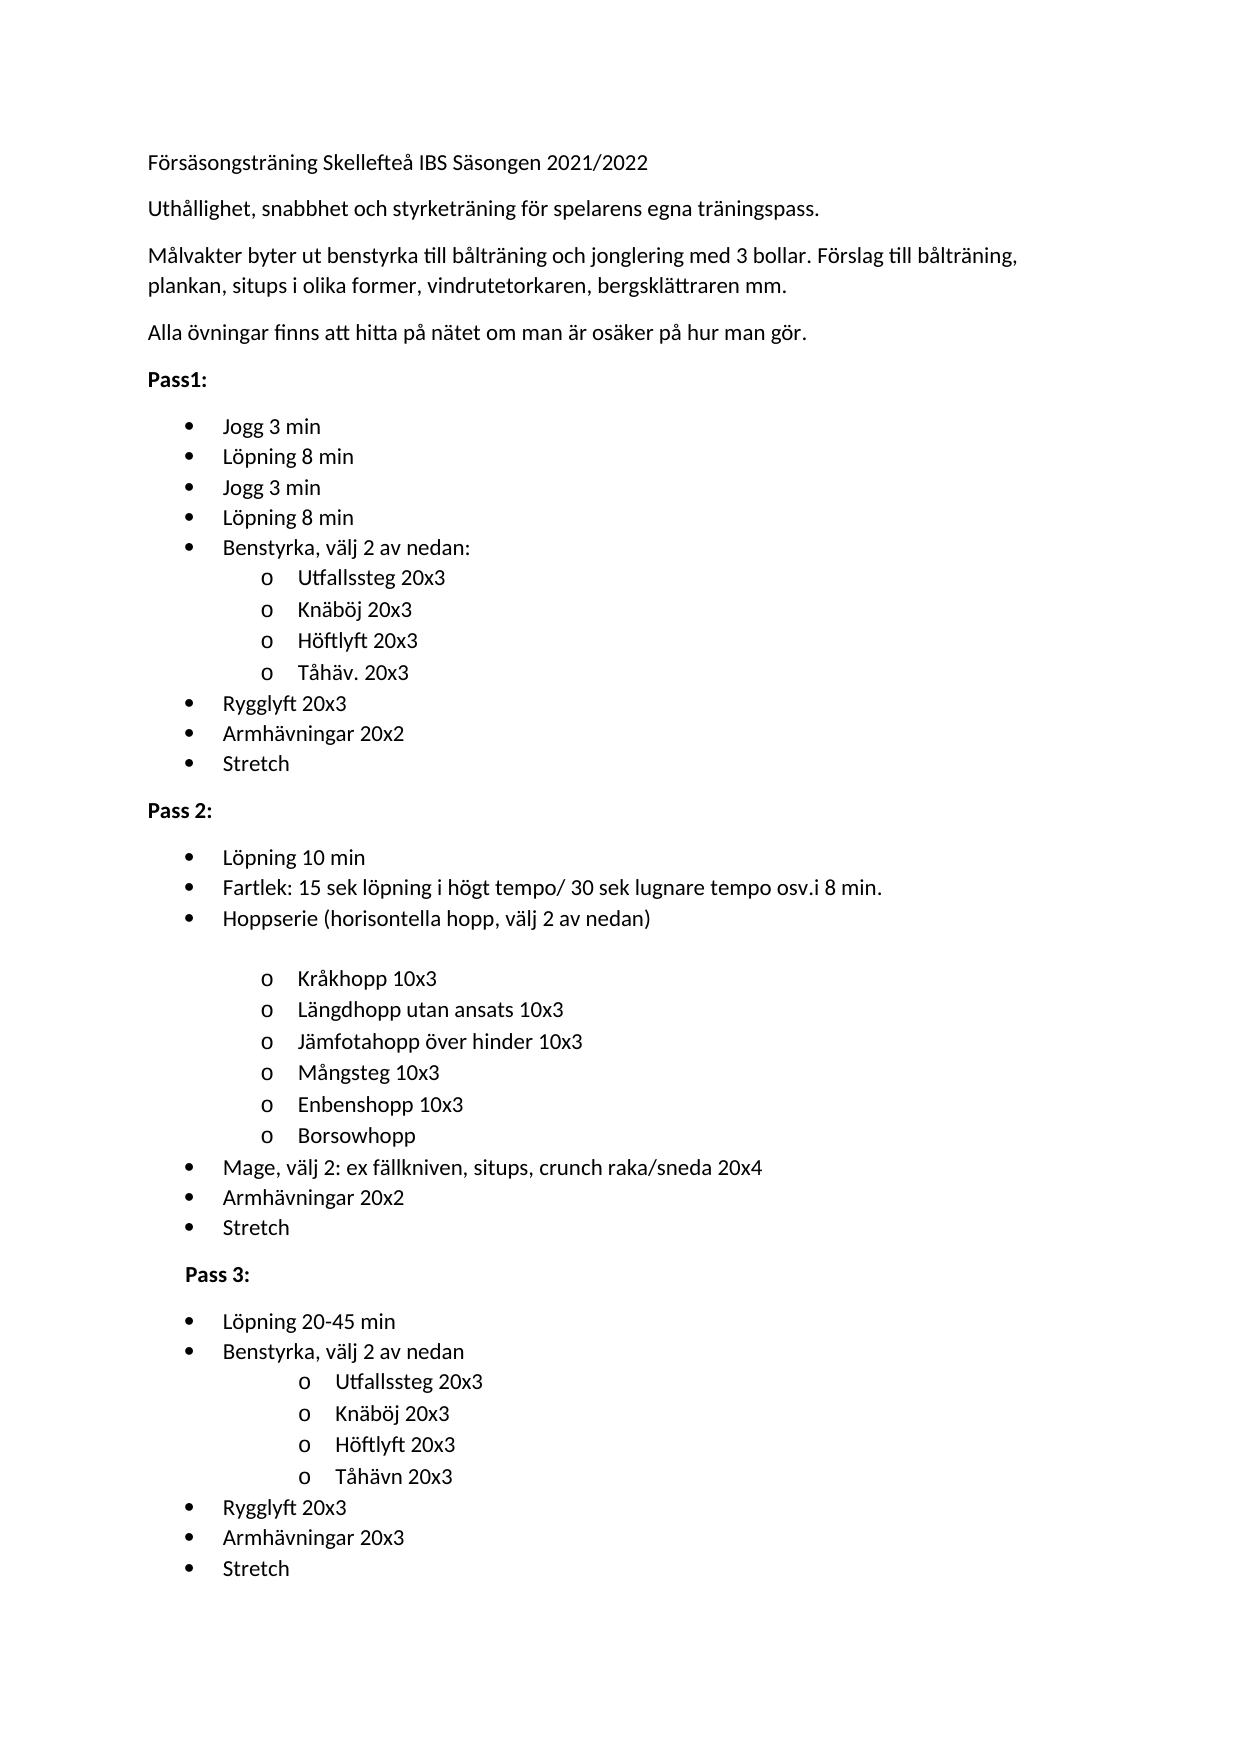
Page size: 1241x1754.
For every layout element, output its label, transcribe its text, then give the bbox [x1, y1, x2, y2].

list Tåhäv. 20x3 [260, 658, 1093, 687]
text Försäsongsträning Skellefteå IBS Säsongen 2021/2022 [148, 148, 1093, 176]
list Stretch [185, 1554, 1093, 1582]
list Jogg 3 min [185, 473, 1093, 501]
list Armhävningar 20x2 [185, 1183, 1093, 1211]
list Benstyrka, välj 2 av nedan [185, 1337, 1093, 1365]
text Pass 2: [148, 796, 1093, 824]
text Målvakter byter ut benstyrka till bålträning och jonglering med 3 bollar. Förslag till bålträning, plankan, situps i olika former, vindrutetorkaren, bergsklättraren mm. [148, 241, 1093, 299]
list Mage, välj 2: ex fällkniven, situps, crunch raka/sneda 20x4 [185, 1153, 1093, 1181]
list Utfallssteg 20x3 [260, 563, 1093, 592]
list Hoppserie (horisontella hopp, välj 2 av nedan) [185, 904, 1093, 962]
list Stretch [185, 1213, 1093, 1241]
list Rygglyft 20x3 [185, 1493, 1093, 1521]
list Jogg 3 min [185, 412, 1093, 440]
list Tåhävn 20x3 [298, 1462, 1093, 1491]
list Jämfotahopp över hinder 10x3 [260, 1027, 1093, 1056]
list Borsowhopp [260, 1121, 1093, 1151]
list Löpning 8 min [185, 442, 1093, 470]
list Stretch [185, 749, 1093, 777]
text Pass1: [148, 365, 1093, 393]
list Armhävningar 20x3 [185, 1523, 1093, 1551]
list Mångsteg 10x3 [260, 1058, 1093, 1088]
list Löpning 20-45 min [185, 1307, 1093, 1335]
list Benstyrka, välj 2 av nedan: [185, 533, 1093, 561]
text Pass 3: [185, 1260, 1093, 1288]
list Höftlyft 20x3 [298, 1430, 1093, 1459]
list Enbenshopp 10x3 [260, 1090, 1093, 1119]
list Armhävningar 20x2 [185, 719, 1093, 747]
list Löpning 10 min [185, 843, 1093, 871]
list Utfallssteg 20x3 [298, 1367, 1093, 1397]
text Alla övningar finns att hitta på nätet om man är osäker på hur man gör. [148, 318, 1093, 346]
list Fartlek: 15 sek löpning i högt tempo/ 30 sek lugnare tempo osv.i 8 min. [185, 873, 1093, 901]
list Knäböj 20x3 [260, 595, 1093, 624]
list Rygglyft 20x3 [185, 689, 1093, 717]
list Längdhopp utan ansats 10x3 [260, 996, 1093, 1025]
list Knäböj 20x3 [298, 1399, 1093, 1428]
text Uthållighet, snabbhet och styrketräning för spelarens egna träningspass. [148, 194, 1093, 222]
list Löpning 8 min [185, 503, 1093, 531]
list Höftlyft 20x3 [260, 626, 1093, 655]
list Kråkhopp 10x3 [260, 964, 1093, 993]
